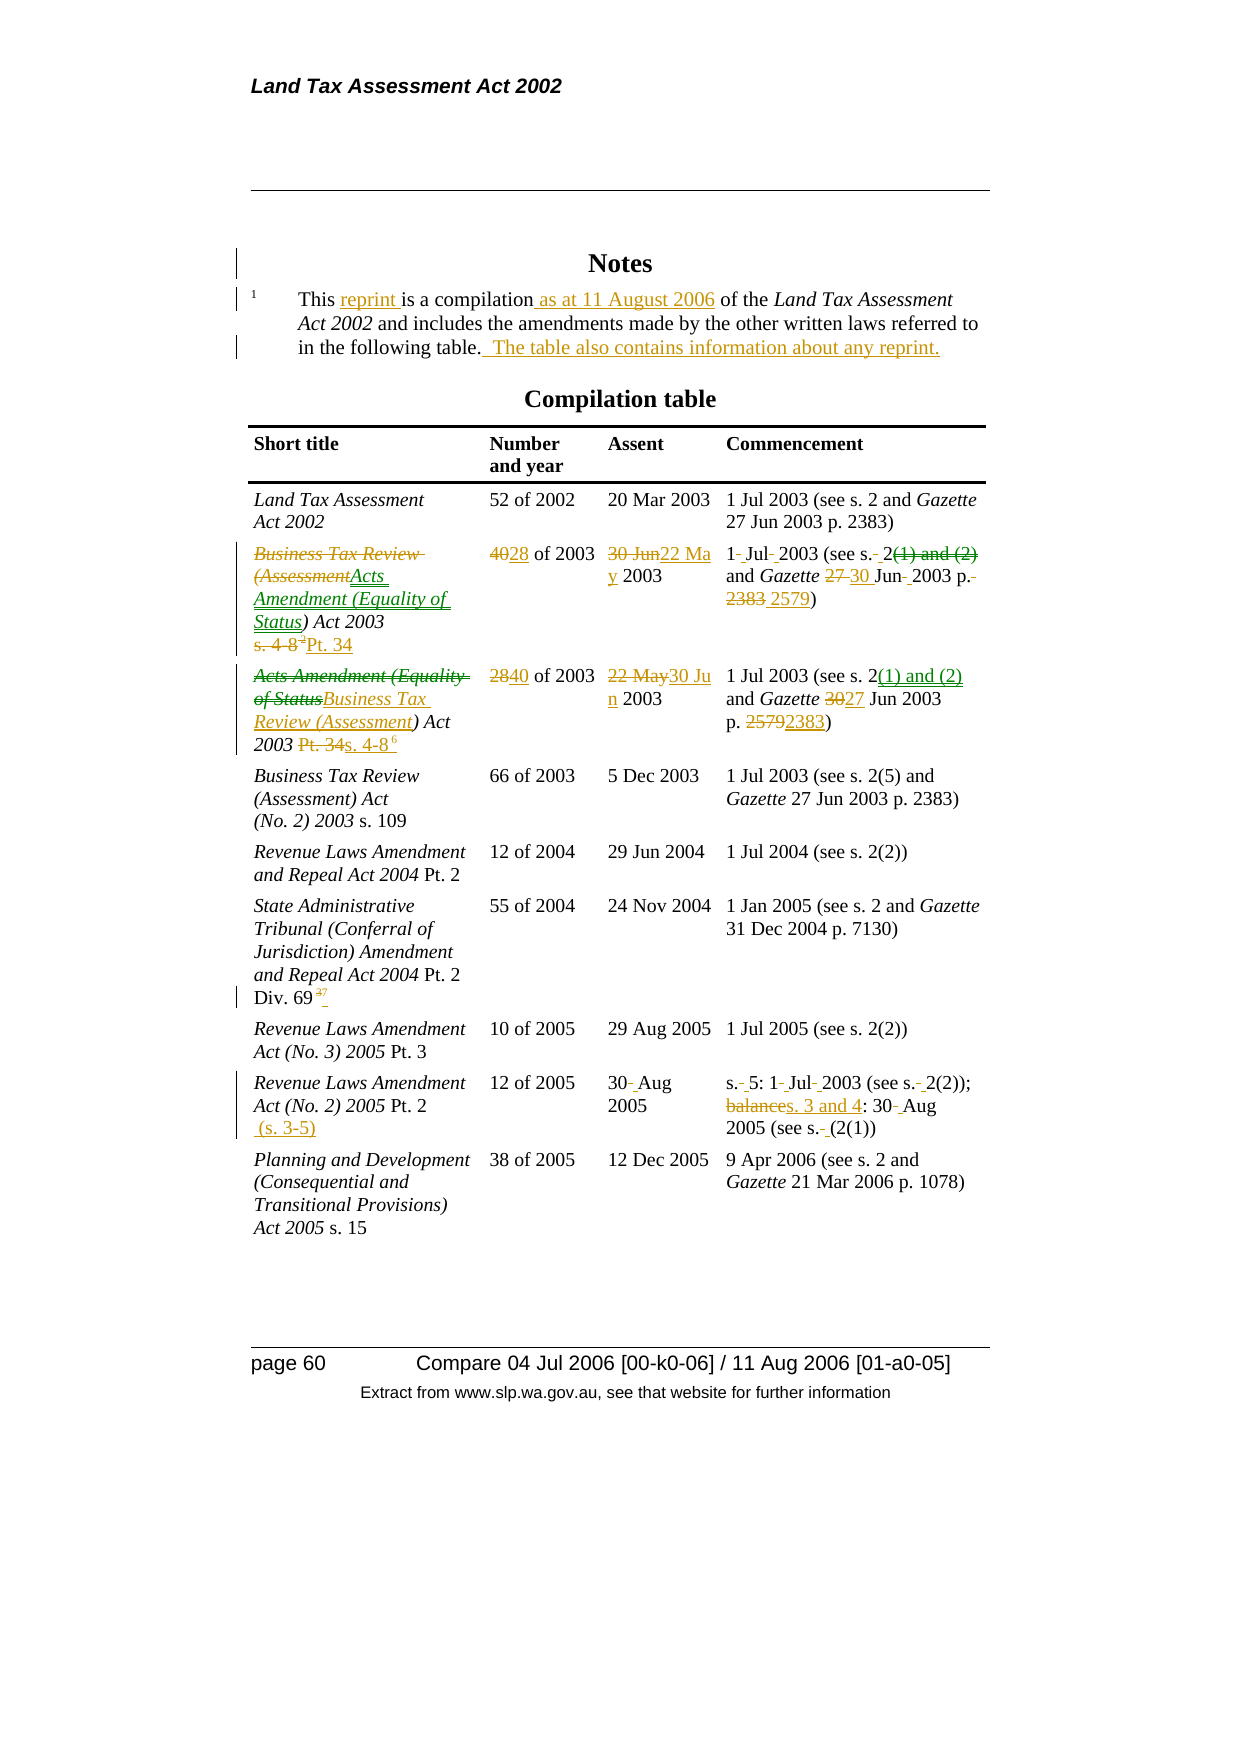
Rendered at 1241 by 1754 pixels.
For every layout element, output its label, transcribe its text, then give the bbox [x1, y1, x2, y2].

table_header Short title [248, 428, 483, 481]
table_cell Revenue Laws Amendment and Repeal Act 2004 Pt. 2 [248, 836, 483, 890]
table_header Commencement [720, 428, 986, 481]
table_cell 10 of 2005 [484, 1013, 602, 1067]
table_cell 5 Dec 2003 [602, 760, 720, 836]
subtitle Compilation table [251, 384, 990, 413]
table_cell 1Jul2003 (see s.2 and Gazette Jun2003 p.) [720, 538, 986, 660]
table_cell 9 Apr 2006 (see s. 2 and Gazette 21 Mar 2006 p. 1078) [720, 1143, 986, 1243]
table_cell 24 Nov 2004 [602, 890, 720, 1013]
table_cell 12 of 2004 [484, 836, 602, 890]
table_cell 30Aug2005 [602, 1067, 720, 1143]
table_cell 66 of 2003 [484, 760, 602, 836]
table_header Number and year [484, 428, 602, 481]
table_cell 52 of 2002 [484, 484, 602, 537]
table_cell 1 Jan 2005 (see s. 2 and Gazette 31 Dec 2004 p. 7130) [720, 890, 986, 1013]
table_cell 38 of 2005 [484, 1143, 602, 1243]
subtitle Notes [251, 247, 990, 279]
table_cell 2003 [602, 660, 720, 759]
table_cell Revenue Laws Amendment Act (No. 3) 2005 Pt. 3 [248, 1013, 483, 1067]
table_cell 1 Jul 2005 (see s. 2(2)) [720, 1013, 986, 1067]
table_cell 20 Mar 2003 [602, 484, 720, 537]
table_cell 29 Jun 2004 [602, 836, 720, 890]
table_cell 29 Aug 2005 [602, 1013, 720, 1067]
table_cell Land Tax Assessment Act 2002 [248, 484, 483, 537]
table_cell 55 of 2004 [484, 890, 602, 1013]
table_cell 1 Jul 2003 (see s. 2 and Gazette 27 Jun 2003 p. 2383) [720, 484, 986, 537]
table_cell 12 Dec 2005 [602, 1143, 720, 1243]
table_cell 1 Jul 2003 (see s. 2(5) and Gazette 27 Jun 2003 p. 2383) [720, 760, 986, 836]
table_cell Revenue Laws Amendment Act (No. 2) 2005 Pt. 2 [248, 1067, 483, 1143]
table_cell of 2003 [484, 538, 602, 660]
table_cell 1 Jul 2004 (see s. 2(2)) [720, 836, 986, 890]
table_cell Business Tax Review (Assessment) Act (No. 2) 2003 s. 109 [248, 760, 483, 836]
table_cell 12 of 2005 [484, 1067, 602, 1143]
table_cell Planning and Development (Consequential and Transitional Provisions) Act 2005 s. 15 [248, 1143, 483, 1243]
table_cell of 2003 [484, 660, 602, 759]
table_cell 2003 [602, 538, 720, 660]
table_cell ) Act 2003 [248, 538, 483, 660]
table_cell 1 Jul 2003 (see s. 2 and Gazette Jun 2003 p. ) [720, 660, 986, 759]
text 1 This is a compilation of the Land Tax Assessment Act 2002 and includes the amendments made by the other written laws referred to in the following table. [251, 287, 990, 359]
table_cell ) Act2003 [248, 660, 483, 759]
table_cell s.5: 1Jul2003 (see s.2(2)); : 30Aug2005 (see s.(2(1)) [720, 1067, 986, 1143]
table_header Assent [602, 428, 720, 481]
table_cell State Administrative Tribunal (Conferral of Jurisdiction) Amendment and Repeal Act 2004 Pt. 2 Div. 69 [248, 890, 483, 1013]
